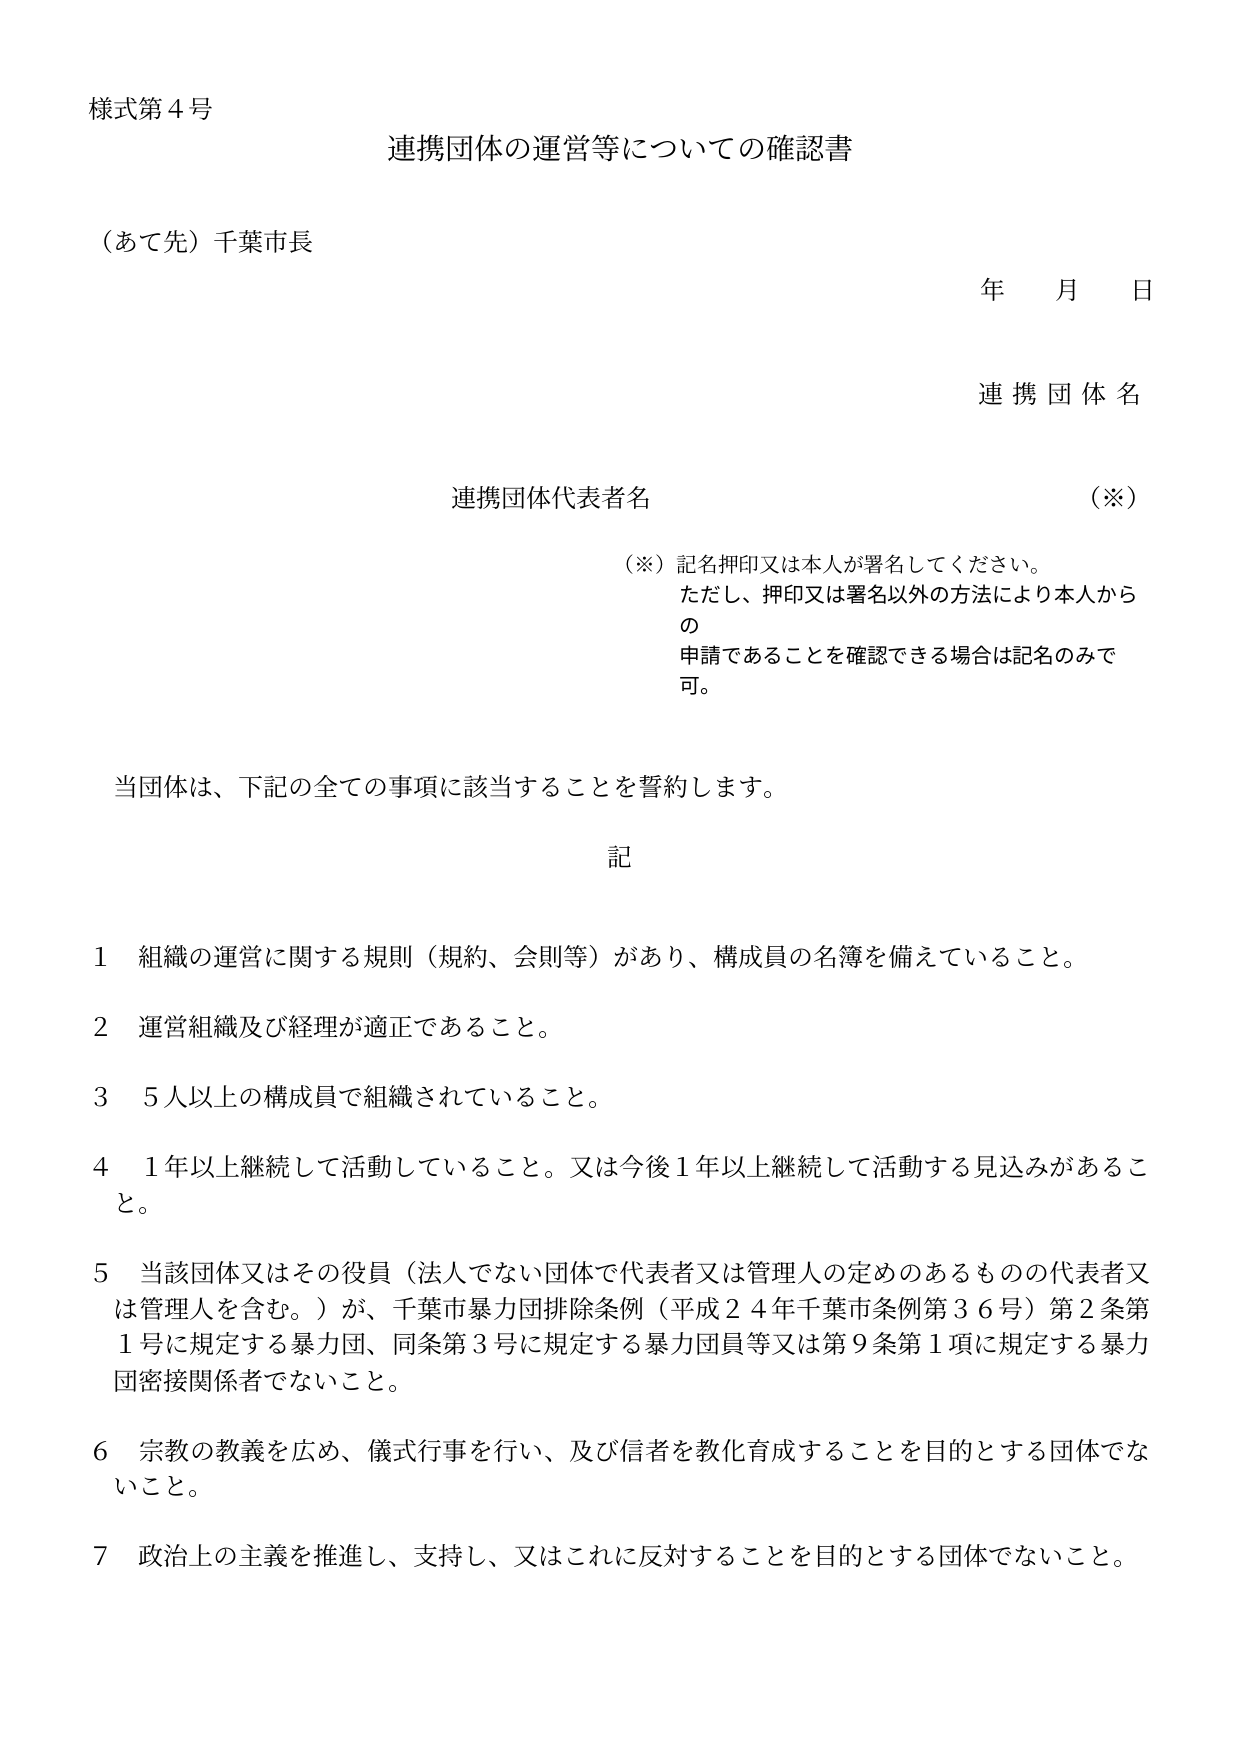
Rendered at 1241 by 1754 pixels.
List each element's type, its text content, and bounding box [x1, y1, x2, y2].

text ６ 宗教の教義を広め、儀式行事を行い、及び信者を教化育成することを目的とする団体でないこと。 [89, 1431, 1152, 1503]
text 様式第４号 [89, 89, 1152, 126]
text ４ １年以上継続して活動していること。又は今後１年以上継続して活動する見込みがあること。 [89, 1147, 1152, 1219]
text 連携団体の運営等についての確認書 [89, 126, 1152, 167]
text ７ 政治上の主義を推進し、支持し、又はこれに反対することを目的とする団体でないこと。 [89, 1537, 1152, 1573]
text （あて先）千葉市長 [89, 222, 1152, 258]
text ２ 運営組織及び経理が適正であること。 [89, 1007, 1152, 1043]
text 申請であることを確認できる場合は記名のみで可。 [679, 639, 1134, 699]
text 当団体は、下記の全ての事項に該当することを誓約します。 [89, 768, 1152, 803]
text ５ 当該団体又はその役員（法人でない団体で代表者又は管理人の定めのあるものの代表者又は管理人を含む。）が、千葉市暴力団排除条例（平成２４年千葉市条例第３６号）第２条第１号に規定する暴力団、同条第３号に規定する暴力団員等又は第９条第１項に規定する暴力団密接関係者でないこと。 [89, 1253, 1152, 1397]
text ３ ５人以上の構成員で組織されていること。 [89, 1077, 1152, 1113]
text 連携団体代表者名 （※） [89, 479, 1152, 515]
subtitle 記 [89, 838, 1152, 873]
text 連携団体名 [150, 375, 1141, 411]
text 年 月 日 [150, 271, 1155, 307]
text １ 組織の運営に関する規則（規約、会則等）があり、構成員の名簿を備えていること。 [89, 937, 1152, 973]
text （※）記名押印又は本人が署名してください。 [614, 549, 1152, 579]
text ただし、押印又は署名以外の方法により本人からの [679, 579, 1138, 639]
